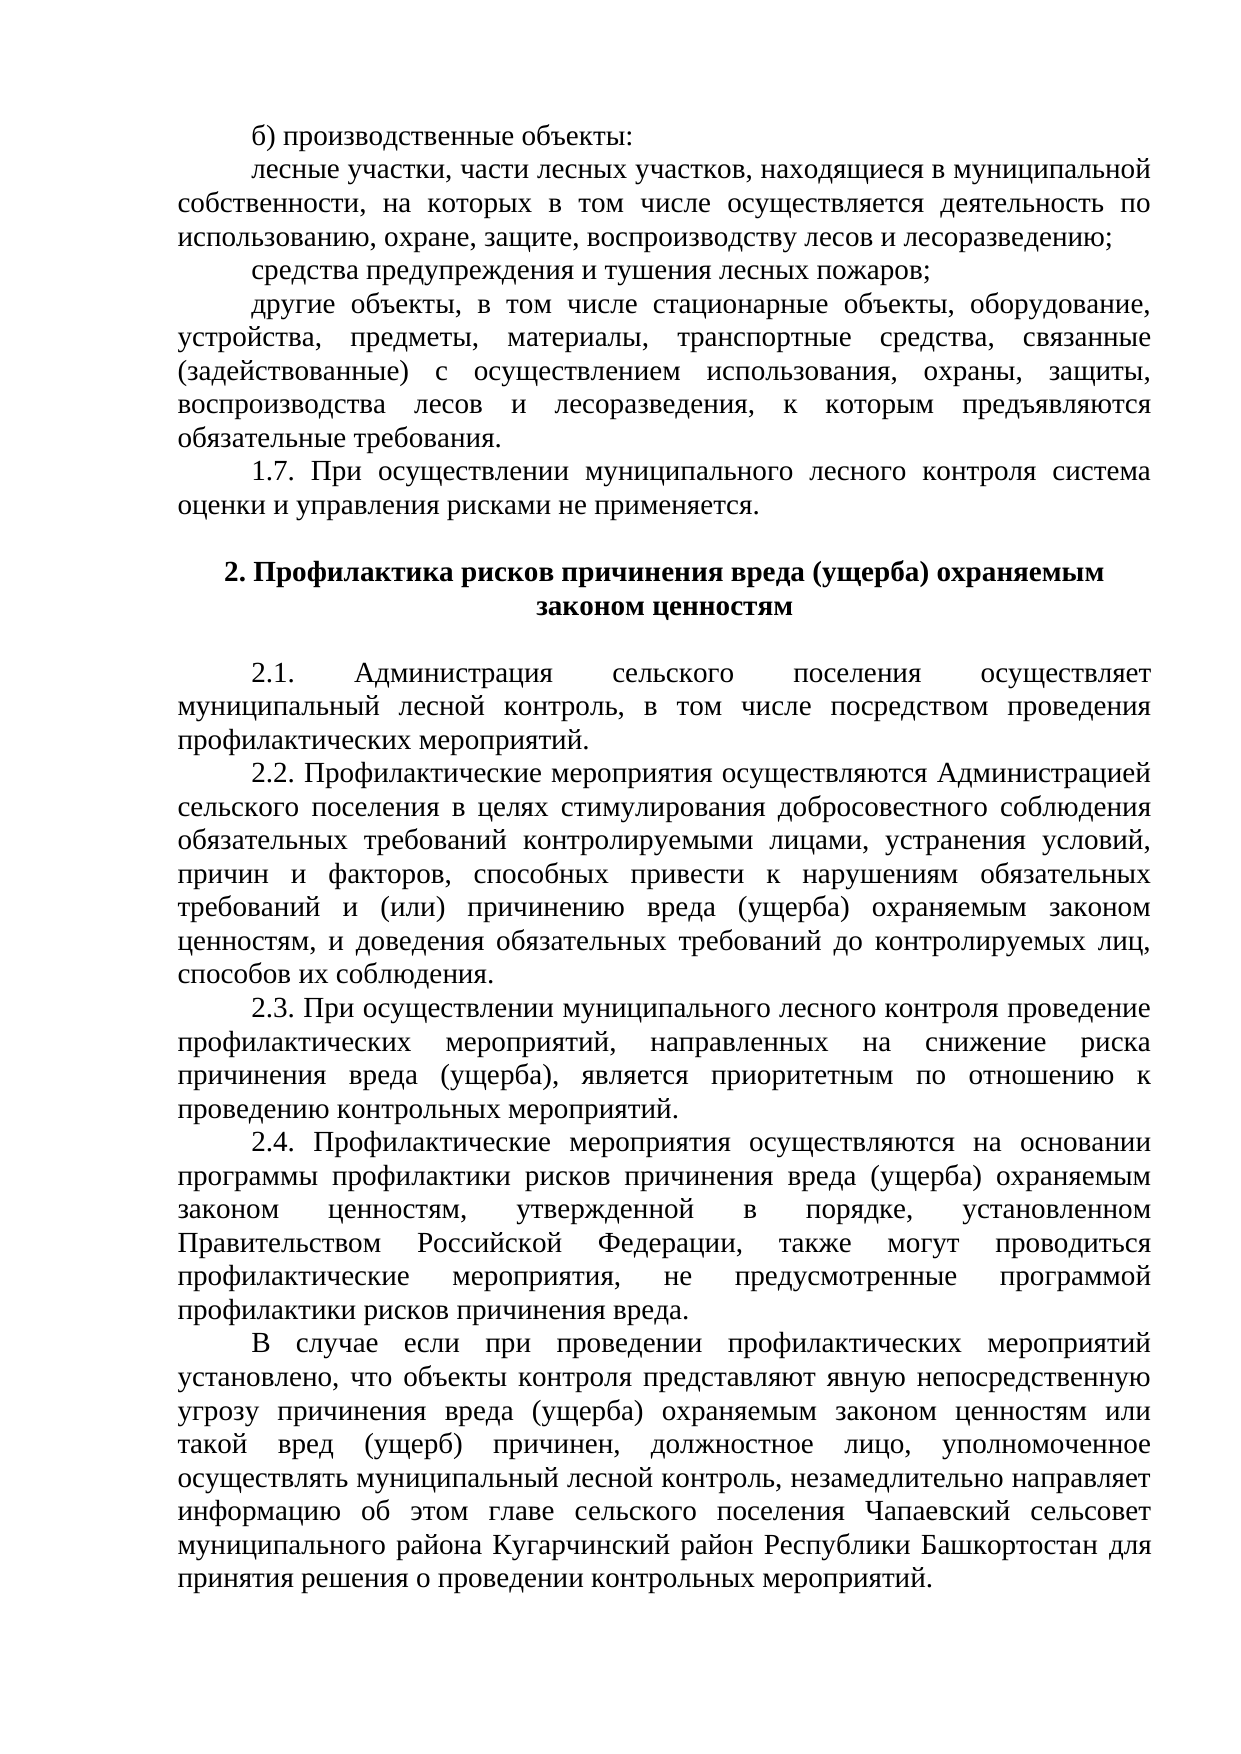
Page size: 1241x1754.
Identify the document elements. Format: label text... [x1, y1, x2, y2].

text средства предупреждения и тушения лесных пожаров; [177, 252, 1152, 286]
text 2. Профилактика рисков причинения вреда (ущерба) охраняемым законом ценностям [177, 554, 1152, 621]
text 2.4. Профилактические мероприятия осуществляются на основании программы профилактики рисков причинения вреда (ущерба) охраняемым законом ценностям, утвержденной в порядке, установленном Правительством Российской Федерации, также могут проводиться профилактические мероприятия, не предусмотренные программой профилактики рисков причинения вреда. [177, 1124, 1152, 1326]
text В случае если при проведении профилактических мероприятий установлено, что объекты контроля представляют явную непосредственную угрозу причинения вреда (ущерба) охраняемым законом ценностям или такой вред (ущерб) причинен, должностное лицо, уполномоченное осуществлять муниципальный лесной контроль, незамедлительно направляет информацию об этом главе сельского поселения Чапаевский сельсовет муниципального района Кугарчинский район Республики Башкортостан для принятия решения о проведении контрольных мероприятий. [177, 1326, 1152, 1594]
text 2.2. Профилактические мероприятия осуществляются Администрацией сельского поселения в целях стимулирования добросовестного соблюдения обязательных требований контролируемыми лицами, устранения условий, причин и факторов, способных привести к нарушениям обязательных требований и (или) причинению вреда (ущерба) охраняемым законом ценностям, и доведения обязательных требований до контролируемых лиц, способов их соблюдения. [177, 755, 1152, 990]
text б) производственные объекты: [177, 118, 1152, 152]
text 1.7. При осуществлении муниципального лесного контроля система оценки и управления рисками не применяется. [177, 453, 1152, 521]
text лесные участки, части лесных участков, находящиеся в муниципальной собственности, на которых в том числе осуществляется деятельность по использованию, охране, защите, воспроизводству лесов и лесоразведению; [177, 152, 1152, 252]
text 2.3. При осуществлении муниципального лесного контроля проведение профилактических мероприятий, направленных на снижение риска причинения вреда (ущерба), является приоритетным по отношению к проведению контрольных мероприятий. [177, 990, 1152, 1124]
text другие объекты, в том числе стационарные объекты, оборудование, устройства, предметы, материалы, транспортные средства, связанные (задействованные) с осуществлением использования, охраны, защиты, воспроизводства лесов и лесоразведения, к которым предъявляются обязательные требования. [177, 286, 1152, 453]
text 2.1. Администрация сельского поселения осуществляет муниципальный лесной контроль, в том числе посредством проведения профилактических мероприятий. [177, 655, 1152, 755]
